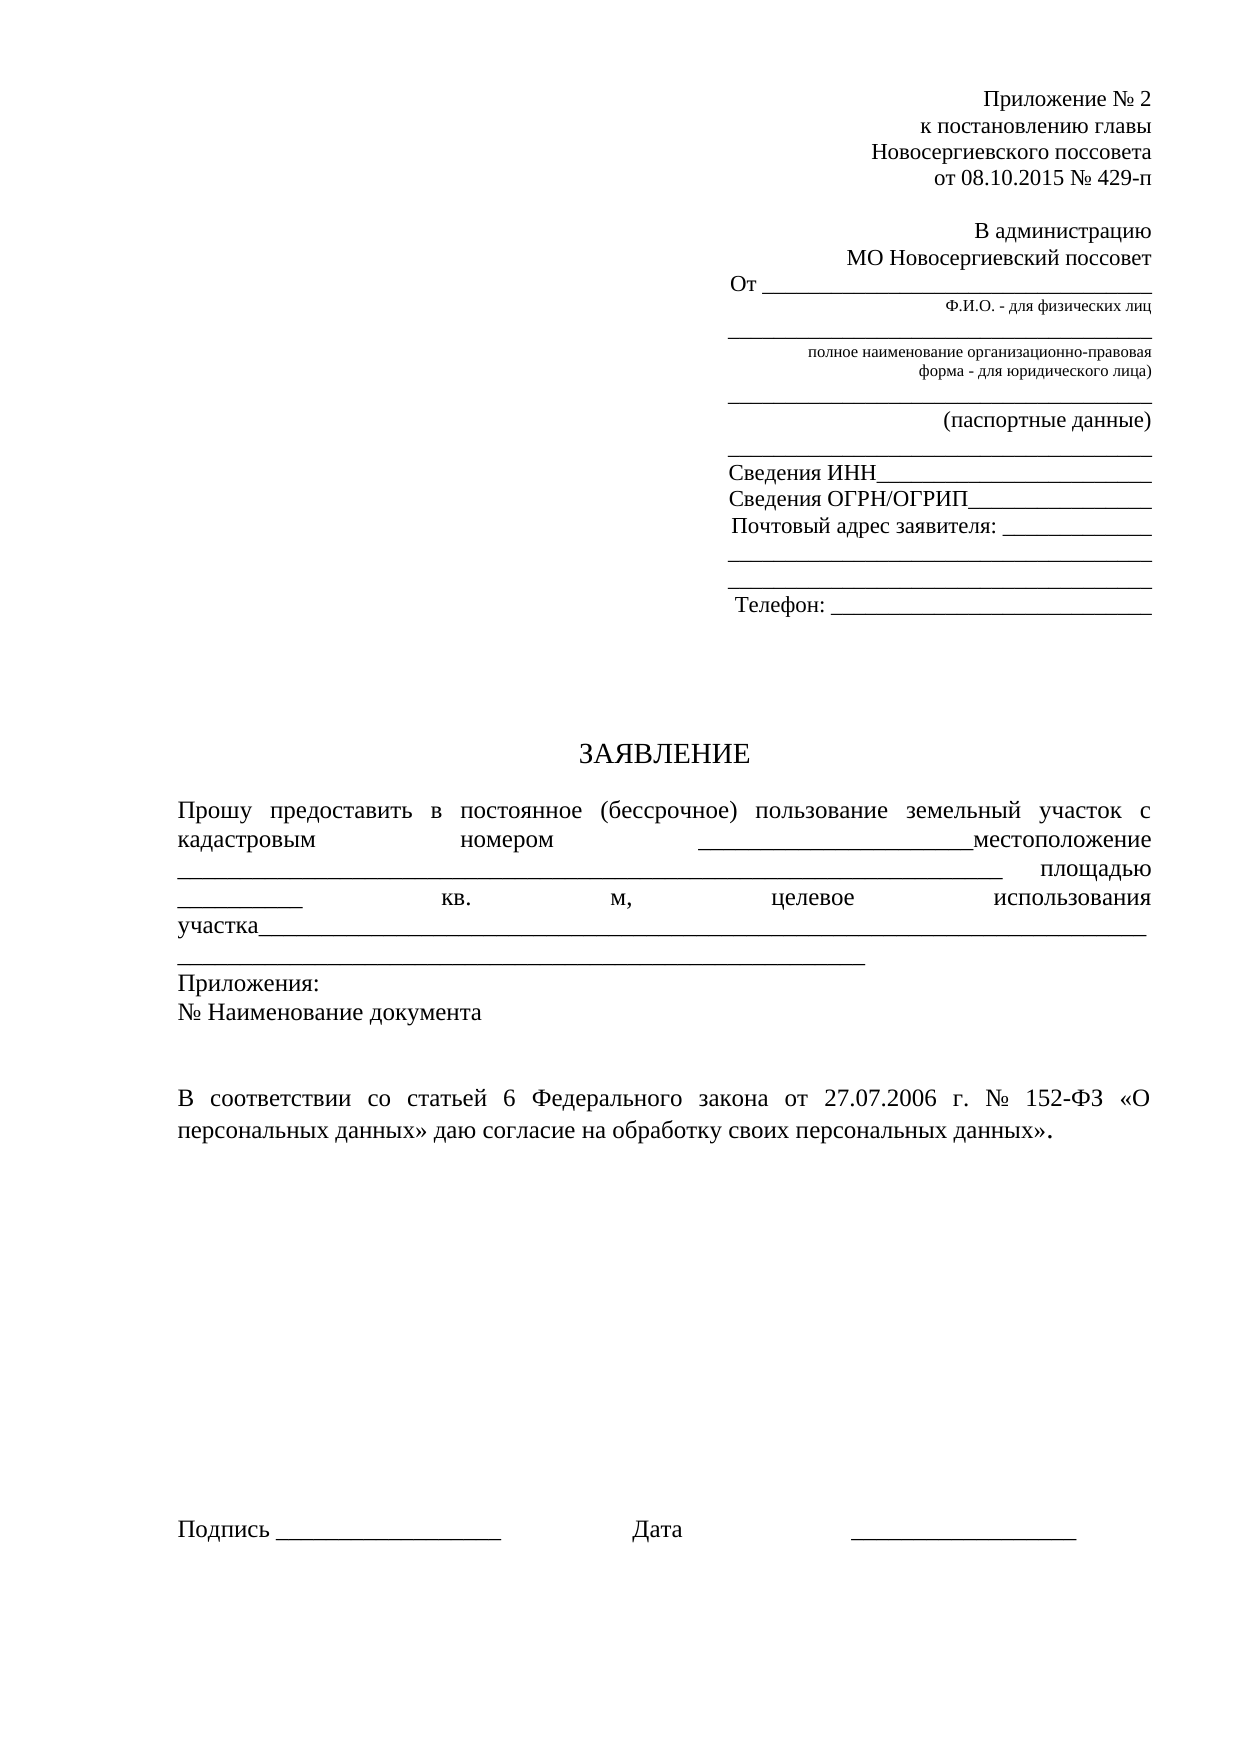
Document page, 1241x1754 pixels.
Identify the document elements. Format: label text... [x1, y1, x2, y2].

text форма - для юридического лица) [177, 361, 1152, 380]
text От __________________________________ [177, 270, 1152, 296]
text Сведения ИНН________________________ [177, 459, 1152, 486]
text _____________________________________ [177, 315, 1152, 342]
text Новосергиевского поссовета [177, 138, 1152, 164]
text Приложение № 2 [177, 85, 1152, 112]
text Ф.И.О. - для физических лиц [177, 296, 1152, 315]
text (паспортные данные) [177, 406, 1152, 433]
text Прошу предоставить в постоянное (бессрочное) пользование земельный участок с кадастровым номером ______________________местоположение __________________________________________________________________ площадью __________ кв. м, целевое использования участка______________________________________________________________________________________________________________________________ [177, 795, 1152, 968]
text № Наименование документа [177, 997, 1152, 1025]
text от 08.10.2015 № 429-п [177, 164, 1152, 191]
text Подпись __________________ Дата __________________ [177, 1514, 1152, 1543]
text Телефон: ____________________________ [177, 591, 1152, 617]
text Почтовый адрес заявителя: _____________ [177, 512, 1152, 538]
text Сведения ОГРН/ОГРИП________________ [177, 486, 1152, 512]
text Приложения: [177, 968, 1152, 997]
text _____________________________________ [177, 380, 1152, 406]
text МО Новосергиевский поссовет [177, 243, 1152, 270]
text полное наименование организационно-правовая [177, 342, 1152, 361]
text к постановлению главы [177, 112, 1152, 138]
text В администрацию [177, 217, 1152, 243]
text _____________________________________ [177, 433, 1152, 459]
text В соответствии со статьей 6 Федерального закона от 27.07.2006 г. № 152-ФЗ «О персональных данных» даю согласие на обработку своих персональных данных». [177, 1083, 1152, 1145]
text ЗАЯВЛЕНИЕ [177, 736, 1152, 769]
text _____________________________________ [177, 538, 1152, 564]
text _____________________________________ [177, 564, 1152, 591]
